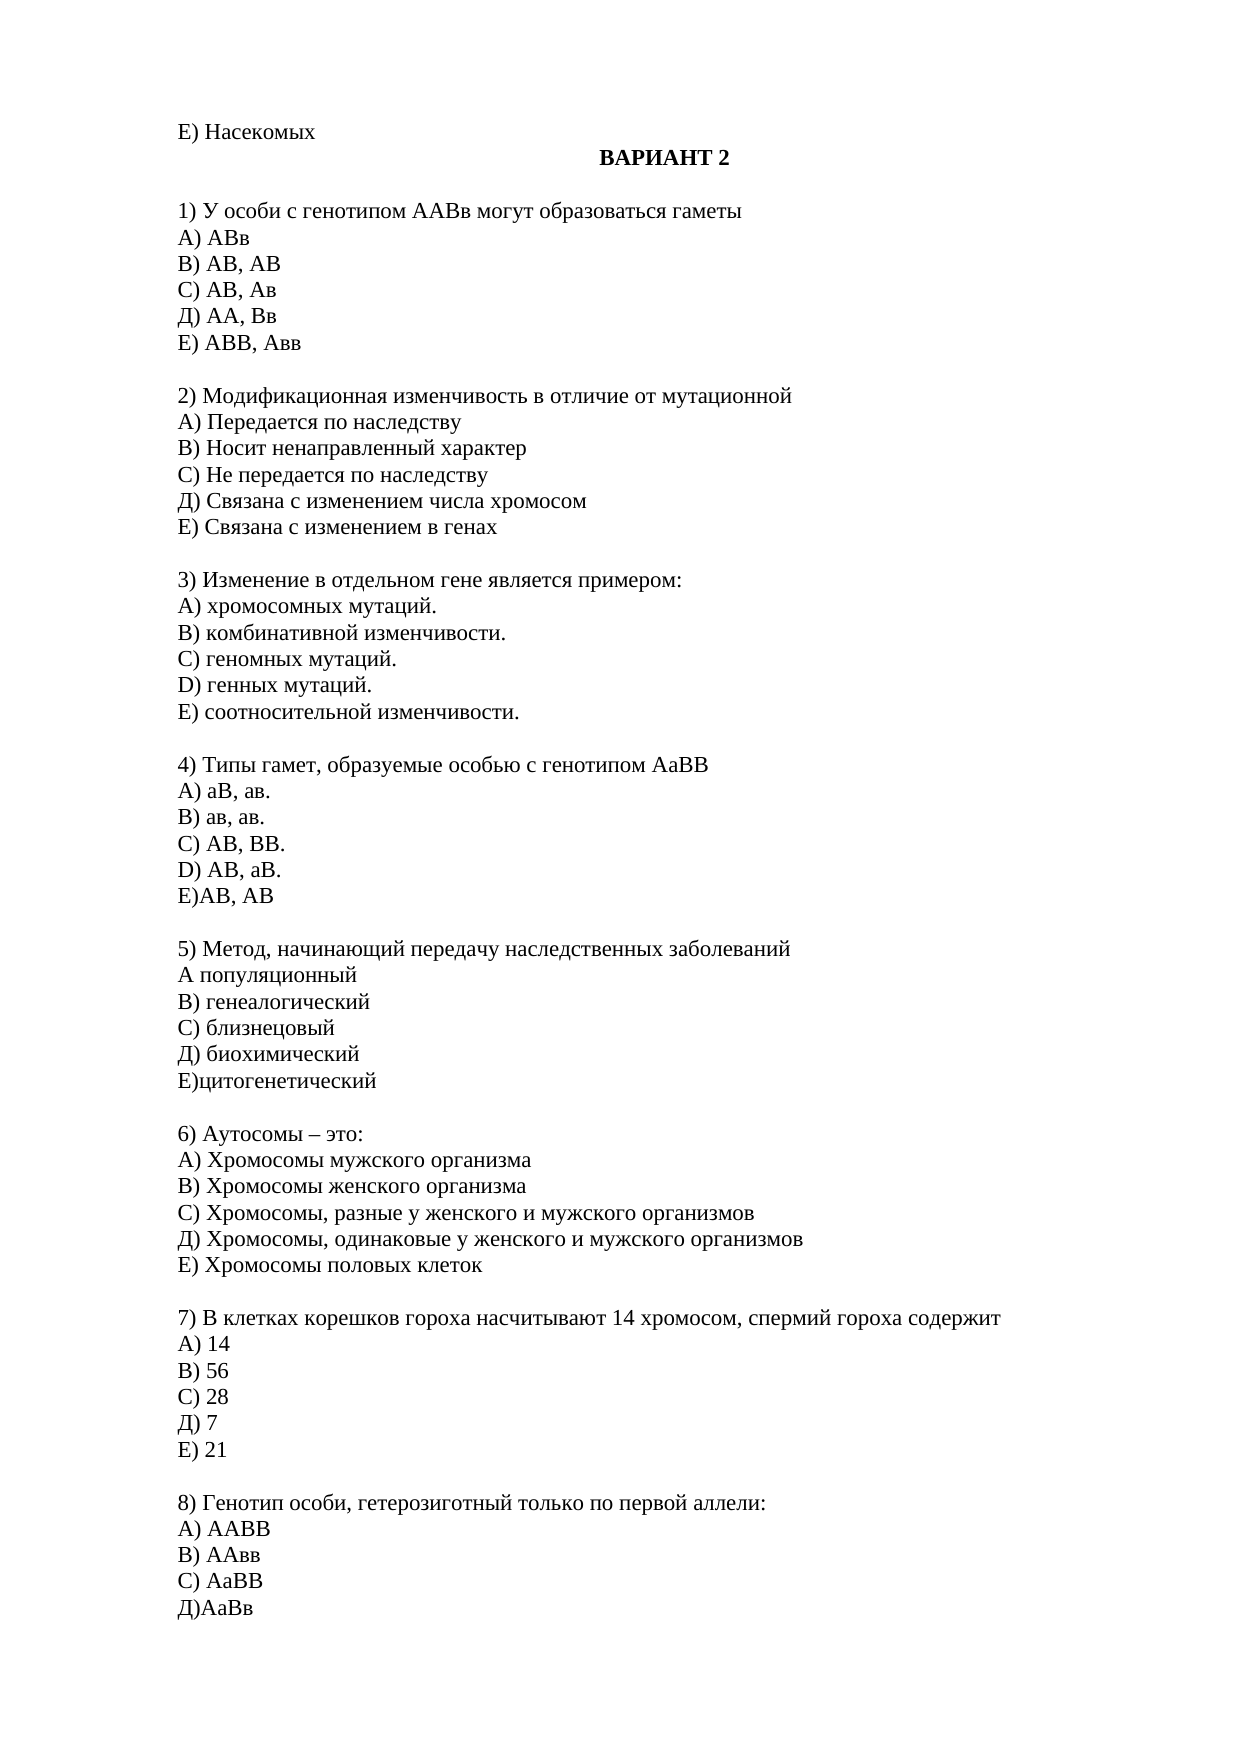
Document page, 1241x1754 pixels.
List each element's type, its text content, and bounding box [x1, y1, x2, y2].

text С) Хромосомы, разные у женского и мужского организмов [177, 1199, 1152, 1225]
text Д) Хромосомы, одинаковые у женского и мужского организмов [177, 1225, 1152, 1251]
text D) АВ, аВ. [177, 856, 1152, 882]
text Д) АА, Вв [177, 303, 1152, 329]
text А) Передается по наследству [177, 408, 1152, 434]
text В) Хромосомы женского организма [177, 1172, 1152, 1199]
text B) ав, ав. [177, 803, 1152, 830]
text В) АВ, АВ [177, 250, 1152, 276]
text 1) У особи с генотипом ААВв могут образоваться гаметы [177, 197, 1152, 223]
text C) АВ, ВВ. [177, 830, 1152, 856]
text Е) Хромосомы половых клеток [177, 1251, 1152, 1278]
text Е) 21 [177, 1436, 1152, 1462]
text Д) Связана с изменением числа хромосом [177, 487, 1152, 513]
text 5) Метод, начинающий передачу наследственных заболеваний [177, 935, 1152, 961]
text Д)АаВв [177, 1594, 1152, 1620]
text Е) АВВ, Авв [177, 329, 1152, 355]
text Д) биохимический Е)цитогенетический [177, 1041, 1152, 1093]
text В) 56 [177, 1357, 1152, 1383]
text E) соотносительной изменчивости. [177, 698, 1152, 724]
text С) АаВВ [177, 1568, 1152, 1594]
text А) АВв [177, 223, 1152, 250]
text Д) 7 [177, 1409, 1152, 1436]
text В) ААвв [177, 1541, 1152, 1568]
text D) генных мутаций. [177, 672, 1152, 698]
text А) Хромосомы мужского организма [177, 1146, 1152, 1172]
text A) хромосомных мутаций. [177, 592, 1152, 619]
text 8) Генотип особи, гетерозиготный только по первой аллели: [177, 1488, 1152, 1515]
text A) аВ, ав. [177, 777, 1152, 803]
text 7) В клетках корешков гороха насчитывают 14 хромосом, спермий гороха содержит [177, 1304, 1152, 1330]
text E)АВ, АВ [177, 882, 1152, 909]
text Е) Насекомых [177, 118, 1152, 144]
text Е) Связана с изменением в генах [177, 513, 1152, 540]
text ВАРИАНТ 2 [177, 144, 1152, 171]
text С) АВ, Ав [177, 276, 1152, 303]
text 4) Типы гамет, образуемые особью с генотипом АаВВ [177, 751, 1152, 777]
text 3) Изменение в отдельном гене является примером: [177, 566, 1152, 592]
text 6) Аутосомы – это: [177, 1119, 1152, 1146]
text В) Носит ненаправленный характер [177, 434, 1152, 461]
text А) 14 [177, 1330, 1152, 1357]
text А) ААВВ [177, 1515, 1152, 1541]
text С) близнецовый [177, 1014, 1152, 1041]
text C) геномных мутаций. [177, 645, 1152, 672]
text 2) Модификационная изменчивость в отличие от мутационной [177, 382, 1152, 408]
text А популяционный [177, 961, 1152, 988]
text С) Не передается по наследству [177, 461, 1152, 487]
text В) генеалогический [177, 988, 1152, 1014]
text B) комбинативной изменчивости. [177, 619, 1152, 645]
text С) 28 [177, 1383, 1152, 1409]
